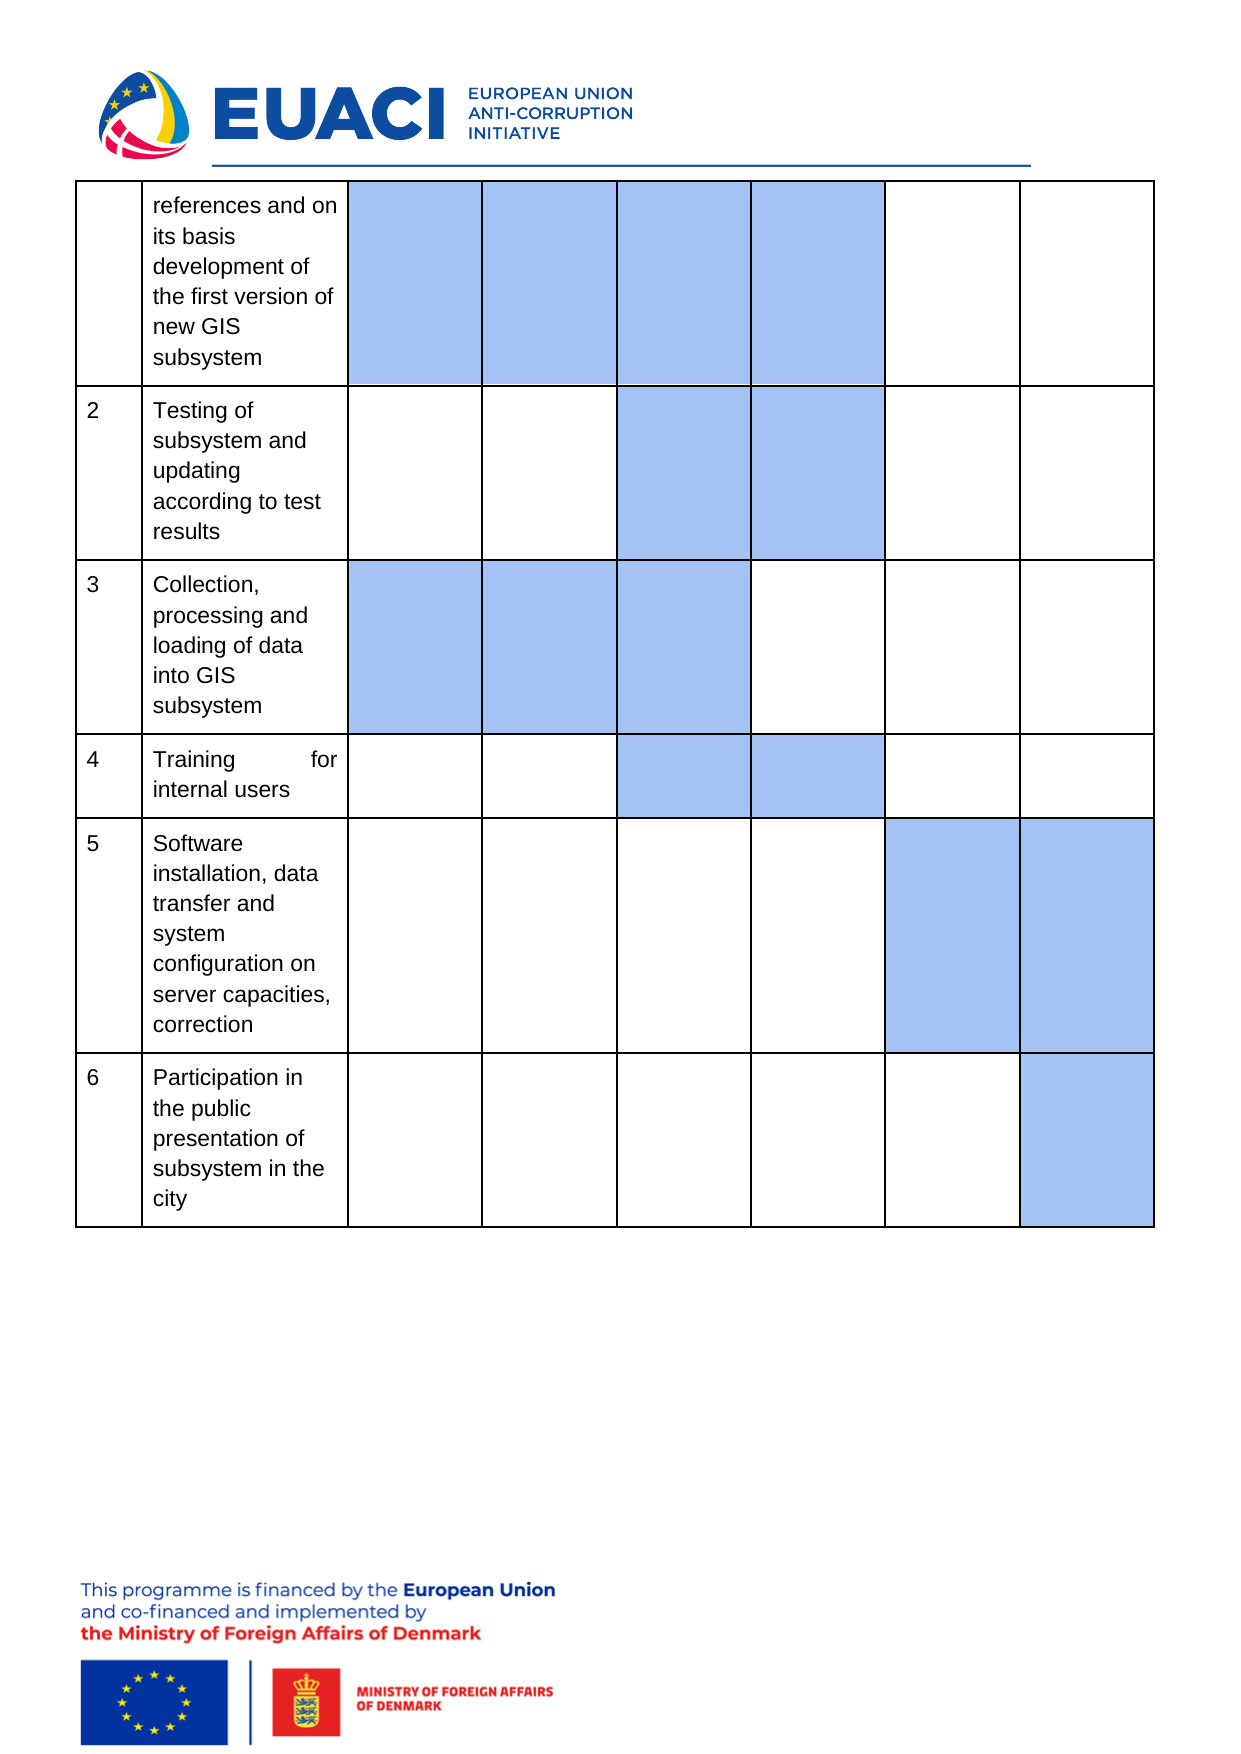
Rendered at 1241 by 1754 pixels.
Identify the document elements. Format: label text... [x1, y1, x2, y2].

table_cell [886, 819, 1019, 1052]
table_cell [483, 387, 616, 559]
table_cell [886, 1054, 1019, 1226]
table_cell 1 [77, 182, 141, 384]
table_cell 5 [77, 819, 141, 1052]
table_cell [752, 561, 884, 733]
table_cell [886, 735, 1019, 817]
table_cell [483, 735, 616, 817]
table_cell [618, 182, 750, 384]
table_cell 2 [77, 387, 141, 559]
table_cell [483, 561, 616, 733]
table_cell [618, 387, 750, 559]
table_cell 4 [77, 735, 141, 817]
table_cell [752, 819, 884, 1052]
table_cell Participation in the public presentation of subsystem in the city [143, 1054, 347, 1226]
table_cell [483, 1054, 616, 1226]
table_cell [752, 182, 884, 384]
table_cell Detailization of the terms of references and on its basis development of the first version of new GIS subsystem [143, 182, 347, 384]
table_cell [886, 561, 1019, 733]
table_cell 6 [77, 1054, 141, 1226]
table_cell [618, 819, 750, 1052]
table_cell [483, 819, 616, 1052]
table_cell [349, 387, 481, 559]
table_cell [349, 735, 481, 817]
table_cell [349, 819, 481, 1052]
table_cell [618, 735, 750, 817]
picture [75, 1571, 586, 1754]
table_cell [752, 1054, 884, 1226]
table_cell [752, 735, 884, 817]
table_cell [1021, 819, 1153, 1052]
table_cell [618, 561, 750, 733]
table_cell Training for internal users [143, 735, 347, 817]
table_cell [483, 182, 616, 384]
table_cell [349, 1054, 481, 1226]
table_cell [1021, 1054, 1153, 1226]
table_cell [349, 182, 481, 384]
table_cell Software installation, data transfer and system configuration on server capacities, correction [143, 819, 347, 1052]
table_cell [752, 387, 884, 559]
table_cell [1021, 387, 1153, 559]
table_cell [1021, 561, 1153, 733]
table_cell Collection, processing and loading of data into GIS subsystem [143, 561, 347, 733]
table_cell 3 [77, 561, 141, 733]
table_cell [1021, 735, 1153, 817]
table_cell [349, 561, 481, 733]
table_cell Testing of subsystem and updating according to test results [143, 387, 347, 559]
table_cell [886, 182, 1019, 384]
table_cell [886, 387, 1019, 559]
table_cell [618, 1054, 750, 1226]
table_cell [1021, 182, 1153, 384]
picture [90, 33, 1036, 170]
